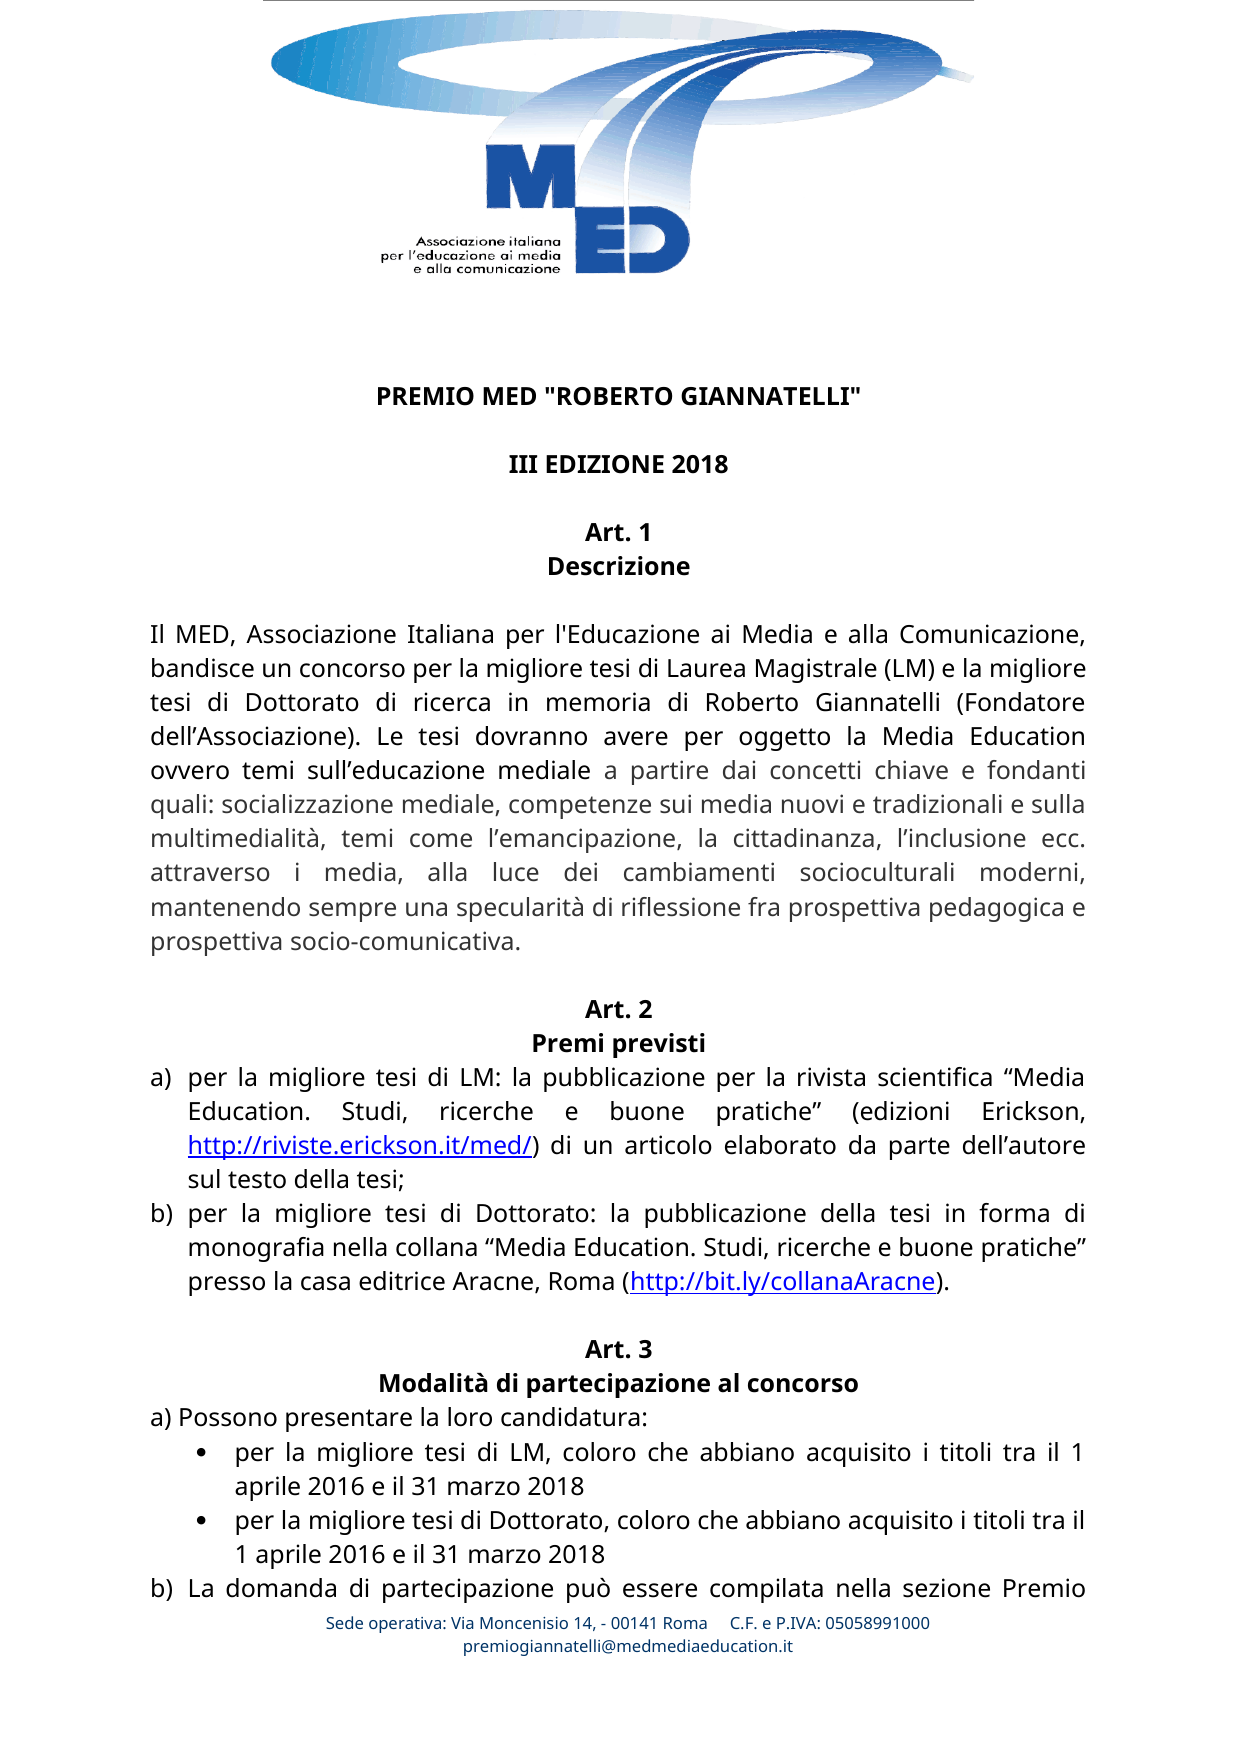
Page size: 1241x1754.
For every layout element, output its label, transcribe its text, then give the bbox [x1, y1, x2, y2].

list per la migliore tesi di Dottorato: la pubblicazione della tesi in forma di monografia nella collana “Media Education. Studi, ricerche e buone pratiche” presso la casa editrice Aracne, Roma (http://bit.ly/collanaAracne). [150, 1196, 1087, 1298]
subtitle Art. 3 [150, 1332, 1087, 1366]
text III EDIZIONE 2018 [150, 446, 1087, 480]
text Il MED, Associazione Italiana per l'Educazione ai Media e alla Comunicazione, bandisce un concorso per la migliore tesi di Laurea Magistrale (LM) e la migliore tesi di Dottorato di ricerca in memoria di Roberto Giannatelli (Fondatore dell’Associazione). Le tesi dovranno avere per oggetto la Media Education ovvero temi sull’educazione mediale a partire dai concetti chiave e fondanti quali: socializzazione mediale, competenze sui media nuovi e tradizionali e sulla multimedialità, temi come l’emancipazione, la cittadinanza, l’inclusione ecc. attraverso i media, alla luce dei cambiamenti socioculturali moderni, mantenendo sempre una specularità di riflessione fra prospettiva pedagogica e prospettiva socio-comunicativa. [150, 617, 1087, 957]
list per la migliore tesi di Dottorato, coloro che abbiano acquisito i titoli tra il 1 aprile 2016 e il 31 marzo 2018 [197, 1502, 1087, 1570]
text Art. 2 [150, 991, 1087, 1025]
subtitle Modalità di partecipazione al concorso [150, 1366, 1087, 1400]
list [150, 1570, 1087, 1604]
subtitle Premi previsti [150, 1025, 1087, 1059]
text Descrizione [150, 548, 1087, 583]
text PREMIO MED "ROBERTO GIANNATELLI" [150, 378, 1087, 412]
list per la migliore tesi di LM, coloro che abbiano acquisito i titoli tra il 1 aprile 2016 e il 31 marzo 2018 [197, 1434, 1087, 1502]
text Art. 1 [150, 514, 1087, 548]
text a) Possono presentare la loro candidatura: [150, 1400, 1087, 1434]
list per la migliore tesi di LM: la pubblicazione per la rivista scientifica “Media Education. Studi, ricerche e buone pratiche” (edizioni Erickson, http://riviste.erickson.it/med/) di un articolo elaborato da parte dell’autore sul testo della tesi; [150, 1059, 1087, 1196]
